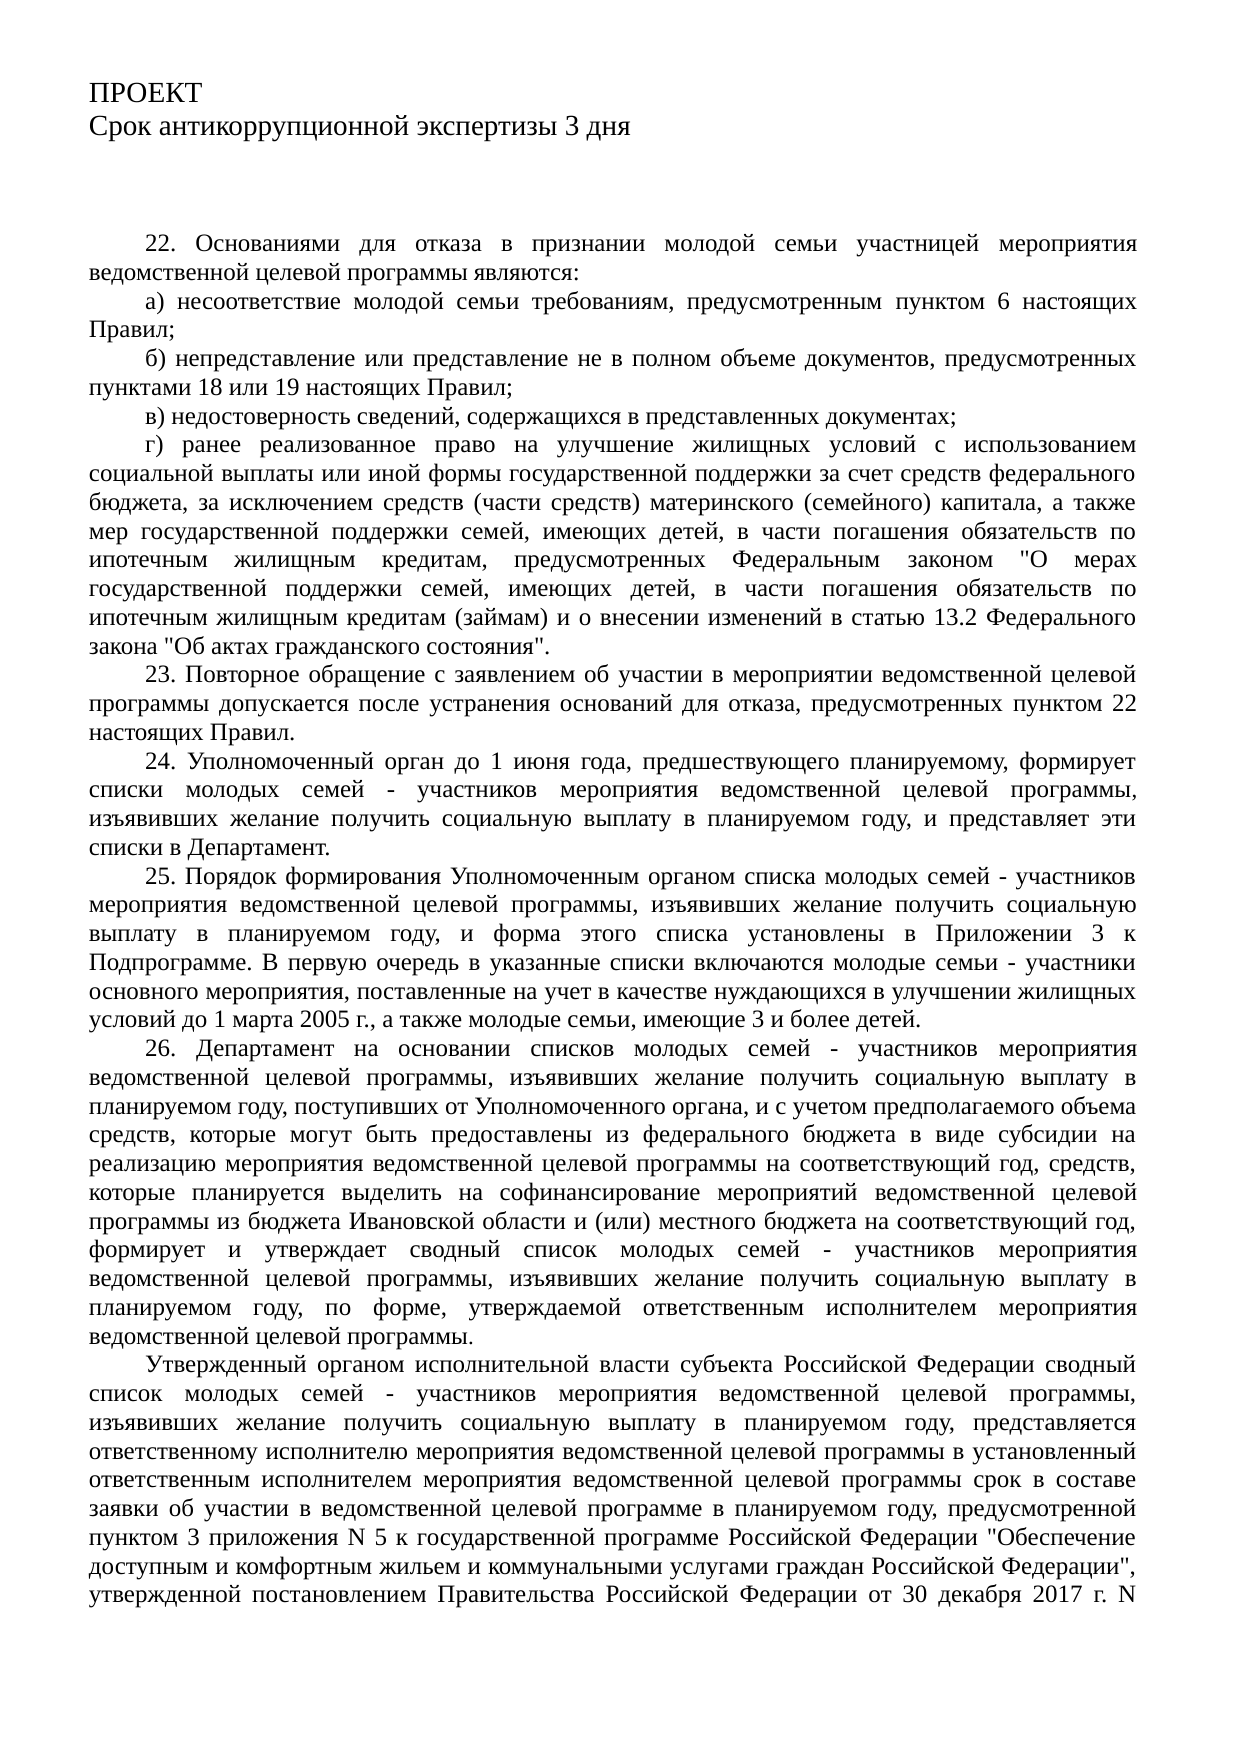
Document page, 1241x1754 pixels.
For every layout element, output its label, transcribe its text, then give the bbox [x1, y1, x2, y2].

text 25. Порядок формирования Уполномоченным органом списка молодых семей - участников мероприятия ведомственной целевой программы, изъявивших желание получить социальную выплату в планируемом году, и форма этого списка установлены в Приложении 3 к Подпрограмме. В первую очередь в указанные списки включаются молодые семьи - участники основного мероприятия, поставленные на учет в качестве нуждающихся в улучшении жилищных условий до 1 марта 2005 г., а также молодые семьи, имеющие 3 и более детей. [89, 861, 1137, 1033]
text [89, 1349, 1137, 1608]
text 23. Повторное обращение с заявлением об участии в мероприятии ведомственной целевой программы допускается после устранения оснований для отказа, предусмотренных пунктом 22 настоящих Правил. [89, 659, 1137, 746]
text 22. Основаниями для отказа в признании молодой семьи участницей мероприятия ведомственной целевой программы являются: [89, 228, 1137, 286]
text б) непредставление или представление не в полном объеме документов, предусмотренных пунктами 18 или 19 настоящих Правил; [89, 343, 1137, 401]
text а) несоответствие молодой семьи требованиям, предусмотренным пунктом 6 настоящих Правил; [89, 286, 1137, 343]
text в) недостоверность сведений, содержащихся в представленных документах; [89, 401, 1137, 429]
text 26. Департамент на основании списков молодых семей - участников мероприятия ведомственной целевой программы, изъявивших желание получить социальную выплату в планируемом году, поступивших от Уполномоченного органа, и с учетом предполагаемого объема средств, которые могут быть предоставлены из федерального бюджета в виде субсидии на реализацию мероприятия ведомственной целевой программы на соответствующий год, средств, которые планируется выделить на софинансирование мероприятий ведомственной целевой программы из бюджета Ивановской области и (или) местного бюджета на соответствующий год, формирует и утверждает сводный список молодых семей - участников мероприятия ведомственной целевой программы, изъявивших желание получить социальную выплату в планируемом году, по форме, утверждаемой ответственным исполнителем мероприятия ведомственной целевой программы. [89, 1033, 1137, 1349]
text 24. Уполномоченный орган до 1 июня года, предшествующего планируемому, формирует списки молодых семей - участников мероприятия ведомственной целевой программы, изъявивших желание получить социальную выплату в планируемом году, и представляет эти списки в Департамент. [89, 746, 1137, 861]
text г) ранее реализованное право на улучшение жилищных условий с использованием социальной выплаты или иной формы государственной поддержки за счет средств федерального бюджета, за исключением средств (части средств) материнского (семейного) капитала, а также мер государственной поддержки семей, имеющих детей, в части погашения обязательств по ипотечным жилищным кредитам, предусмотренных Федеральным законом "О мерах государственной поддержки семей, имеющих детей, в части погашения обязательств по ипотечным жилищным кредитам (займам) и о внесении изменений в статью 13.2 Федерального закона "Об актах гражданского состояния". [89, 429, 1137, 659]
